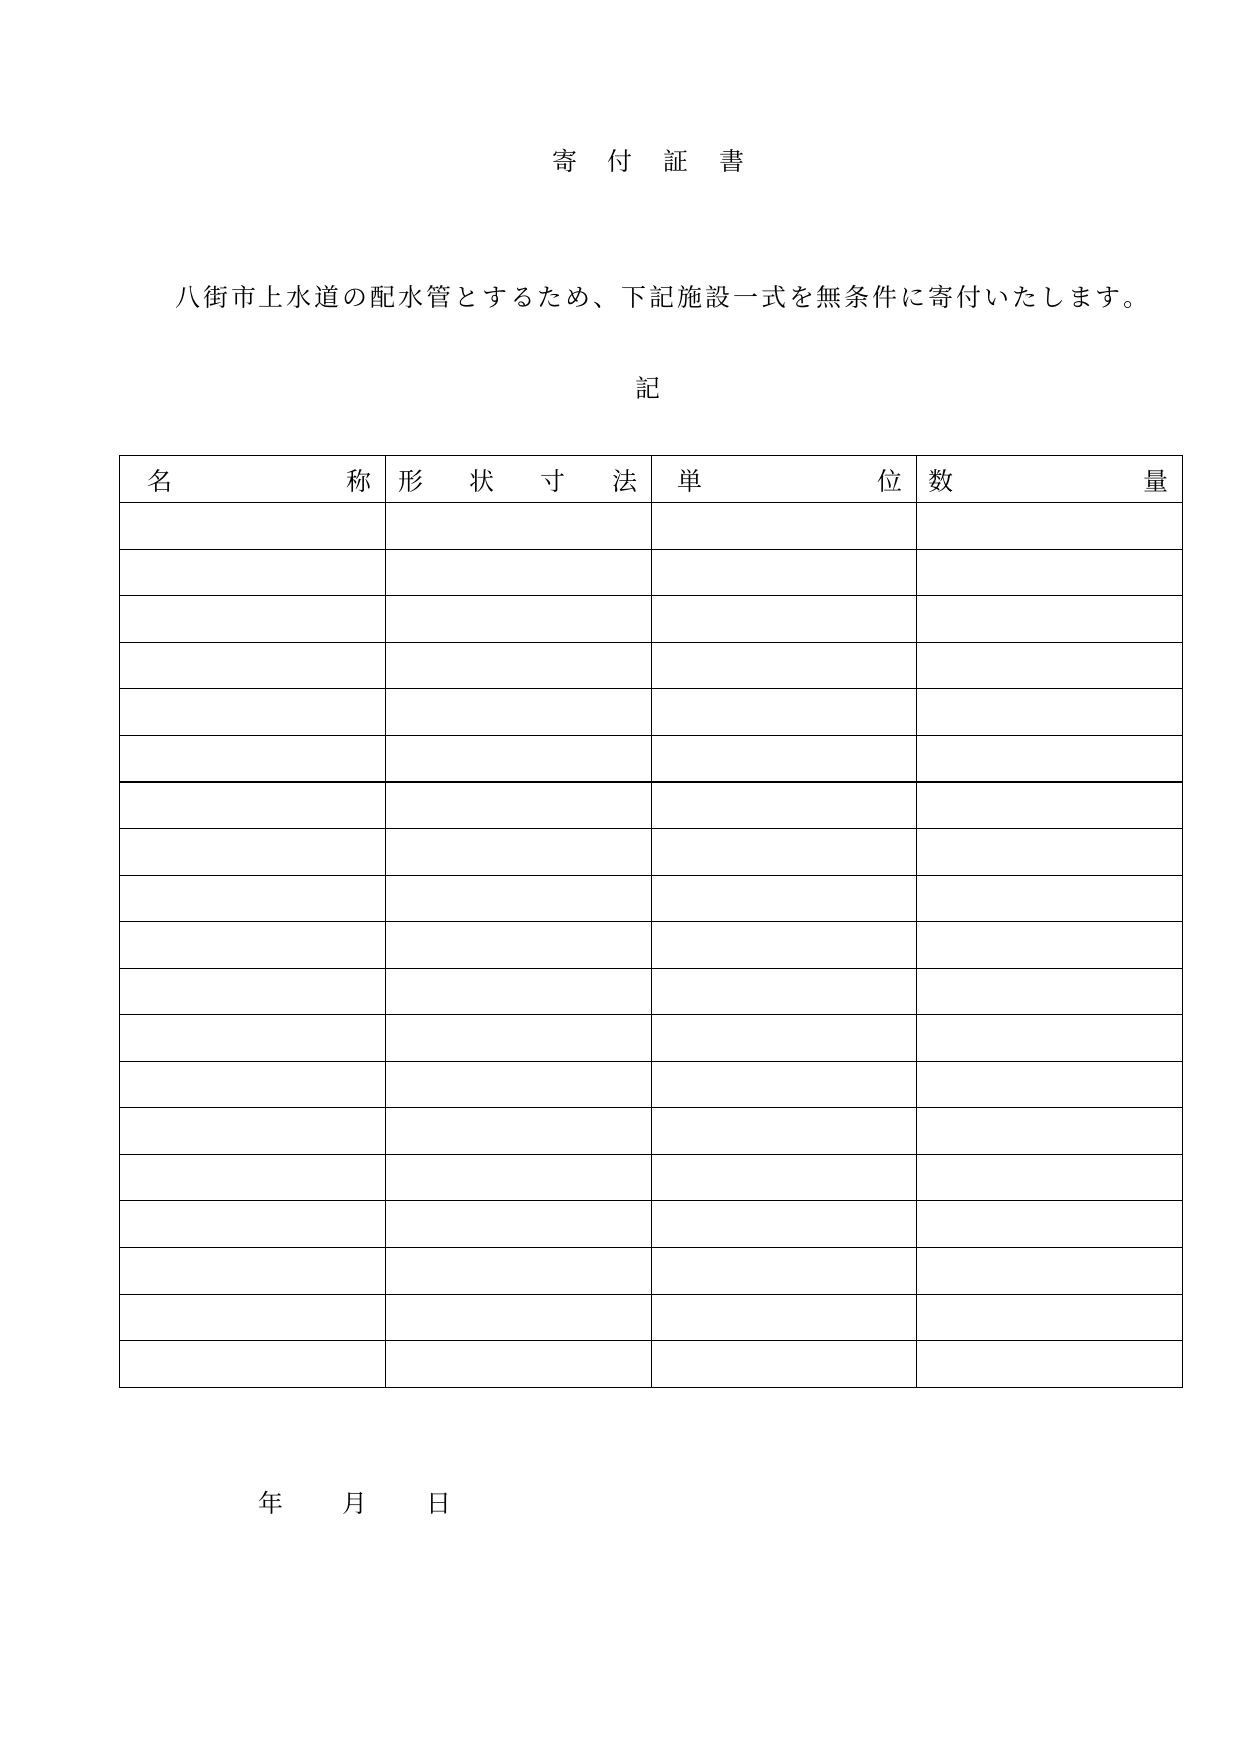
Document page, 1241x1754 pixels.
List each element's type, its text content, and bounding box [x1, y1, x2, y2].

table_cell [652, 550, 916, 595]
table_cell [386, 1062, 651, 1107]
text 八街市上水道の配水管とするため、下記施設一式を無条件に寄付いたします。 [119, 273, 1180, 319]
table_cell [386, 643, 651, 688]
table_cell [917, 1015, 1182, 1061]
table_cell [917, 503, 1182, 548]
table_cell [652, 1341, 916, 1387]
table_cell [652, 596, 916, 642]
table_cell [120, 829, 385, 874]
table_cell [386, 829, 651, 874]
table_cell [917, 969, 1182, 1014]
table_cell [120, 1062, 385, 1107]
table_cell [120, 643, 385, 688]
table_cell [120, 1015, 385, 1061]
table_cell [120, 922, 385, 968]
table_cell [120, 1248, 385, 1293]
table_header 数量 [917, 456, 1182, 502]
table_cell [917, 736, 1182, 781]
table_cell [917, 876, 1182, 921]
table_cell [386, 736, 651, 781]
table_cell [386, 689, 651, 735]
table_cell [652, 1201, 916, 1247]
table_cell [652, 876, 916, 921]
table_cell [652, 643, 916, 688]
table_cell [652, 1155, 916, 1200]
table_cell [917, 1108, 1182, 1154]
table_cell [386, 969, 651, 1014]
table_cell [386, 596, 651, 642]
table_cell [386, 1155, 651, 1200]
table_cell [652, 1248, 916, 1293]
table_cell [917, 643, 1182, 688]
table_cell [386, 1108, 651, 1154]
table_header 単位 [652, 456, 916, 502]
table_cell [652, 1108, 916, 1154]
table_cell [120, 1155, 385, 1200]
table_cell [386, 1341, 651, 1387]
table_cell [386, 876, 651, 921]
table_cell [120, 736, 385, 781]
table_cell [120, 596, 385, 642]
table_cell [652, 969, 916, 1014]
table_cell [120, 503, 385, 548]
table_cell [652, 922, 916, 968]
table_header 名称 [120, 456, 385, 502]
table_cell [652, 829, 916, 874]
table_cell [386, 550, 651, 595]
table_cell [120, 783, 385, 828]
table_cell [917, 1155, 1182, 1200]
table_cell [917, 596, 1182, 642]
table_cell [917, 1062, 1182, 1107]
table_cell [917, 783, 1182, 828]
table_cell [120, 1341, 385, 1387]
table_cell [386, 1295, 651, 1340]
table_cell [652, 689, 916, 735]
text 年 月 日 [119, 1479, 1180, 1524]
table_cell [917, 1295, 1182, 1340]
table_cell [917, 689, 1182, 735]
table_cell [386, 783, 651, 828]
table_cell [917, 550, 1182, 595]
table_cell [917, 829, 1182, 874]
table_cell [917, 1248, 1182, 1293]
text 寄 付 証 書 [119, 137, 1180, 182]
table_cell [120, 1201, 385, 1247]
table_cell [917, 1201, 1182, 1247]
table_cell [120, 1108, 385, 1154]
table_cell [386, 922, 651, 968]
table_cell [386, 1015, 651, 1061]
text 記 [119, 364, 1180, 410]
table_cell [120, 689, 385, 735]
table_cell [120, 876, 385, 921]
table_cell [120, 550, 385, 595]
table_cell [386, 503, 651, 548]
table_cell [386, 1201, 651, 1247]
table_cell [120, 1295, 385, 1340]
table_cell [652, 1295, 916, 1340]
table_cell [652, 1015, 916, 1061]
table_cell [120, 969, 385, 1014]
table_cell [386, 1248, 651, 1293]
table_cell [652, 783, 916, 828]
table_cell [652, 503, 916, 548]
table_cell [917, 1341, 1182, 1387]
table_cell [652, 1062, 916, 1107]
table_header 形状寸法 [386, 456, 651, 502]
table_cell [652, 736, 916, 781]
table_cell [917, 922, 1182, 968]
